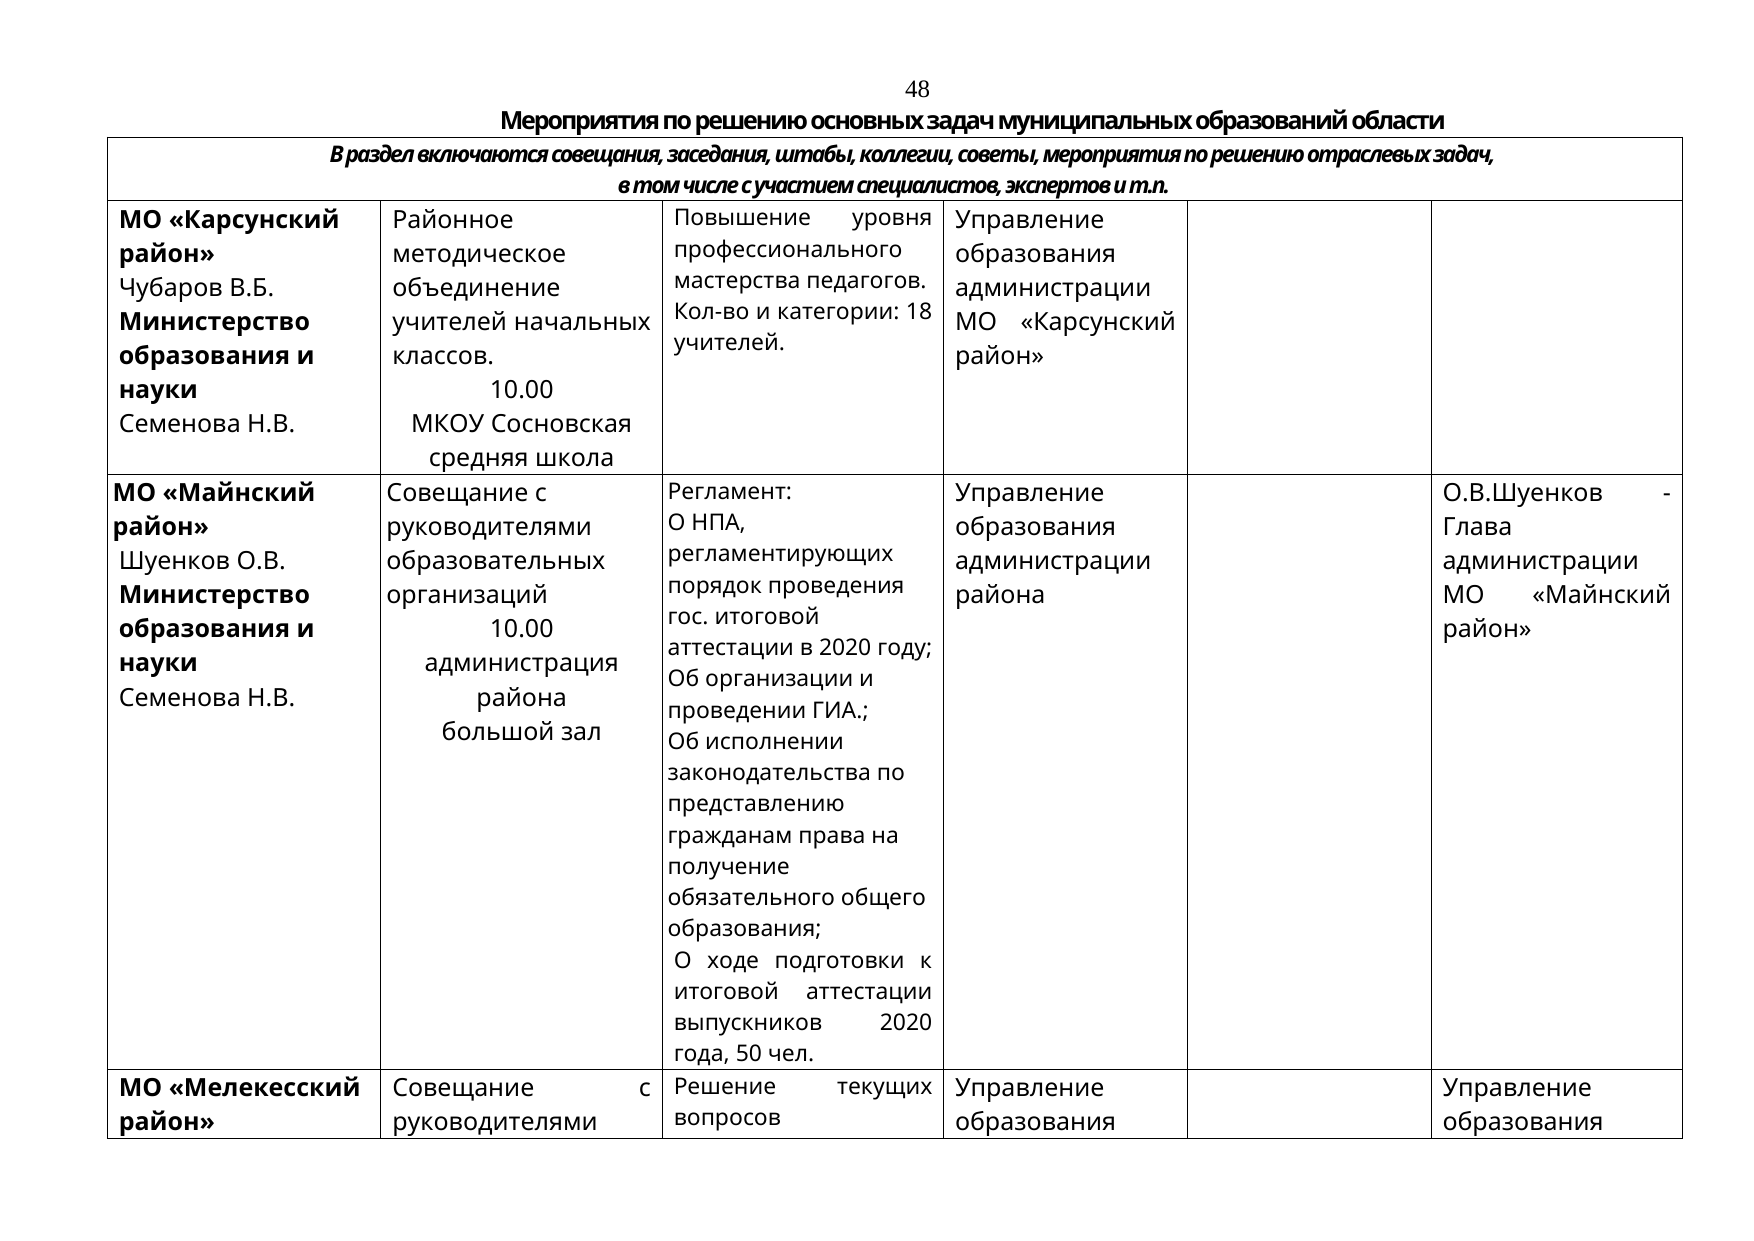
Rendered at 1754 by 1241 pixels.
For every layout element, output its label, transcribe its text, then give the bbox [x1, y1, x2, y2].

table_cell [1188, 201, 1431, 474]
table_cell Управление образования администрации района [944, 475, 1187, 1068]
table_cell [944, 1070, 1187, 1138]
table_cell Районное методическое объединение учителей начальных классов. 10.00 МКОУ Сосновская средняя школа [381, 201, 662, 474]
table_cell МО «Майнский район» Шуенков О.В. Министерство образования и науки Семенова Н.В. [108, 475, 380, 1068]
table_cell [108, 1070, 380, 1138]
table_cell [1432, 1070, 1682, 1138]
table_cell [1432, 201, 1682, 474]
text Мероприятия по решению основных задач муниципальных образований области [231, 103, 1716, 137]
table_cell [1188, 1070, 1431, 1138]
table_cell Повышение уровня профессионального мастерства педагогов. Кол-во и категории: 18 учителей. [663, 201, 943, 474]
table_cell Совещание с руководителями образовательных организаций 10.00 администрация района большой зал [381, 475, 662, 1068]
table_header В раздел включаются совещания, заседания, штабы, коллегии, советы, мероприятия по решению отраслевых задач, в том числе с участием специалистов, экспертов и т.п. [108, 138, 1682, 200]
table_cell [663, 1070, 943, 1138]
table_cell [1188, 475, 1431, 1068]
table_cell Регламент: О НПА, регламентирующих порядок проведения гос. итоговой аттестации в 2020 году; Об организации и проведении ГИА.; Об исполнении законодательства по представлению гражданам права на получение обязательного общего образования; О ходе подготовки к итоговой аттестации выпускников 2020 года, 50 чел. [663, 475, 943, 1068]
table_cell МО «Карсунский район» Чубаров В.Б. Министерство образования и науки Семенова Н.В. [108, 201, 380, 474]
table_cell О.В.Шуенков - Глава администрации МО «Майнский район» [1432, 475, 1682, 1068]
table_cell Управление образования администрации МО «Карсунский район» [944, 201, 1187, 474]
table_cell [381, 1070, 662, 1138]
